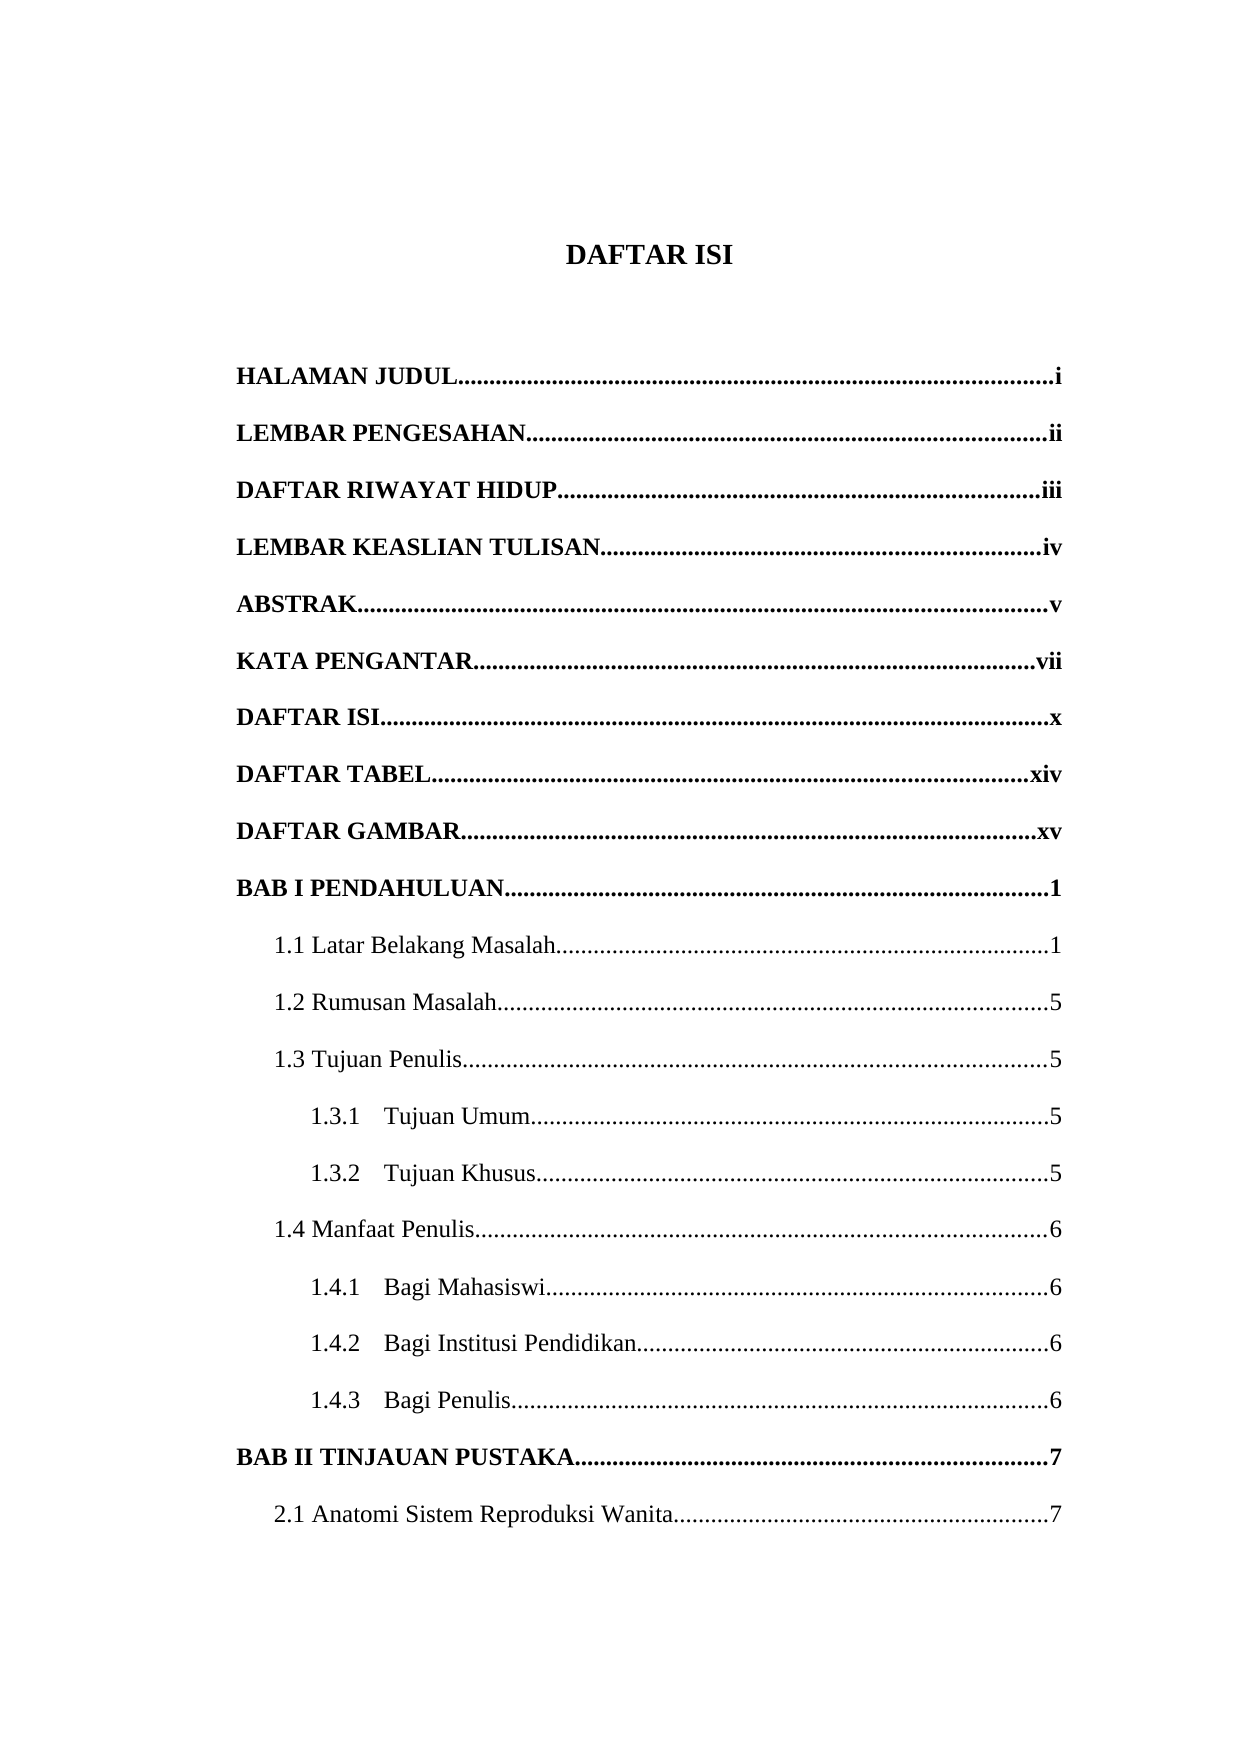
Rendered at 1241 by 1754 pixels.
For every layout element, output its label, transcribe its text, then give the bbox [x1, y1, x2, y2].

list Latar Belakang Masalah 1 [274, 930, 1073, 959]
text KATA PENGANTAR vii [236, 646, 1073, 674]
text DAFTAR TABEL xiv [236, 759, 1073, 788]
text HALAMAN JUDUL i [236, 361, 1073, 390]
text LEMBAR PENGESAHAN ii [236, 418, 1073, 447]
list Tujuan Penulis 5 [274, 1044, 1073, 1073]
text DAFTAR GAMBAR xv [236, 816, 1073, 845]
list Rumusan Masalah 5 [274, 987, 1073, 1016]
list Tujuan Umum 5 [310, 1101, 1073, 1130]
list Tujuan Khusus 5 [310, 1158, 1073, 1187]
text BAB II TINJAUAN PUSTAKA 7 [236, 1442, 1073, 1471]
text DAFTAR ISI x [236, 702, 1073, 731]
list Bagi Mahasiswi 6 [310, 1272, 1073, 1301]
text LEMBAR KEASLIAN TULISAN iv [236, 532, 1073, 561]
list Bagi Penulis 6 [310, 1386, 1073, 1414]
text BAB I PENDAHULUAN 1 [236, 873, 1073, 902]
text DAFTAR ISI [564, 237, 735, 270]
text ABSTRAK v [236, 589, 1073, 617]
text DAFTAR RIWAYAT HIDUP iii [236, 475, 1073, 504]
list Anatomi Sistem Reproduksi Wanita 7 [274, 1499, 1073, 1528]
list Bagi Institusi Pendidikan 6 [310, 1328, 1073, 1357]
list Manfaat Penulis 6 [274, 1214, 1073, 1243]
